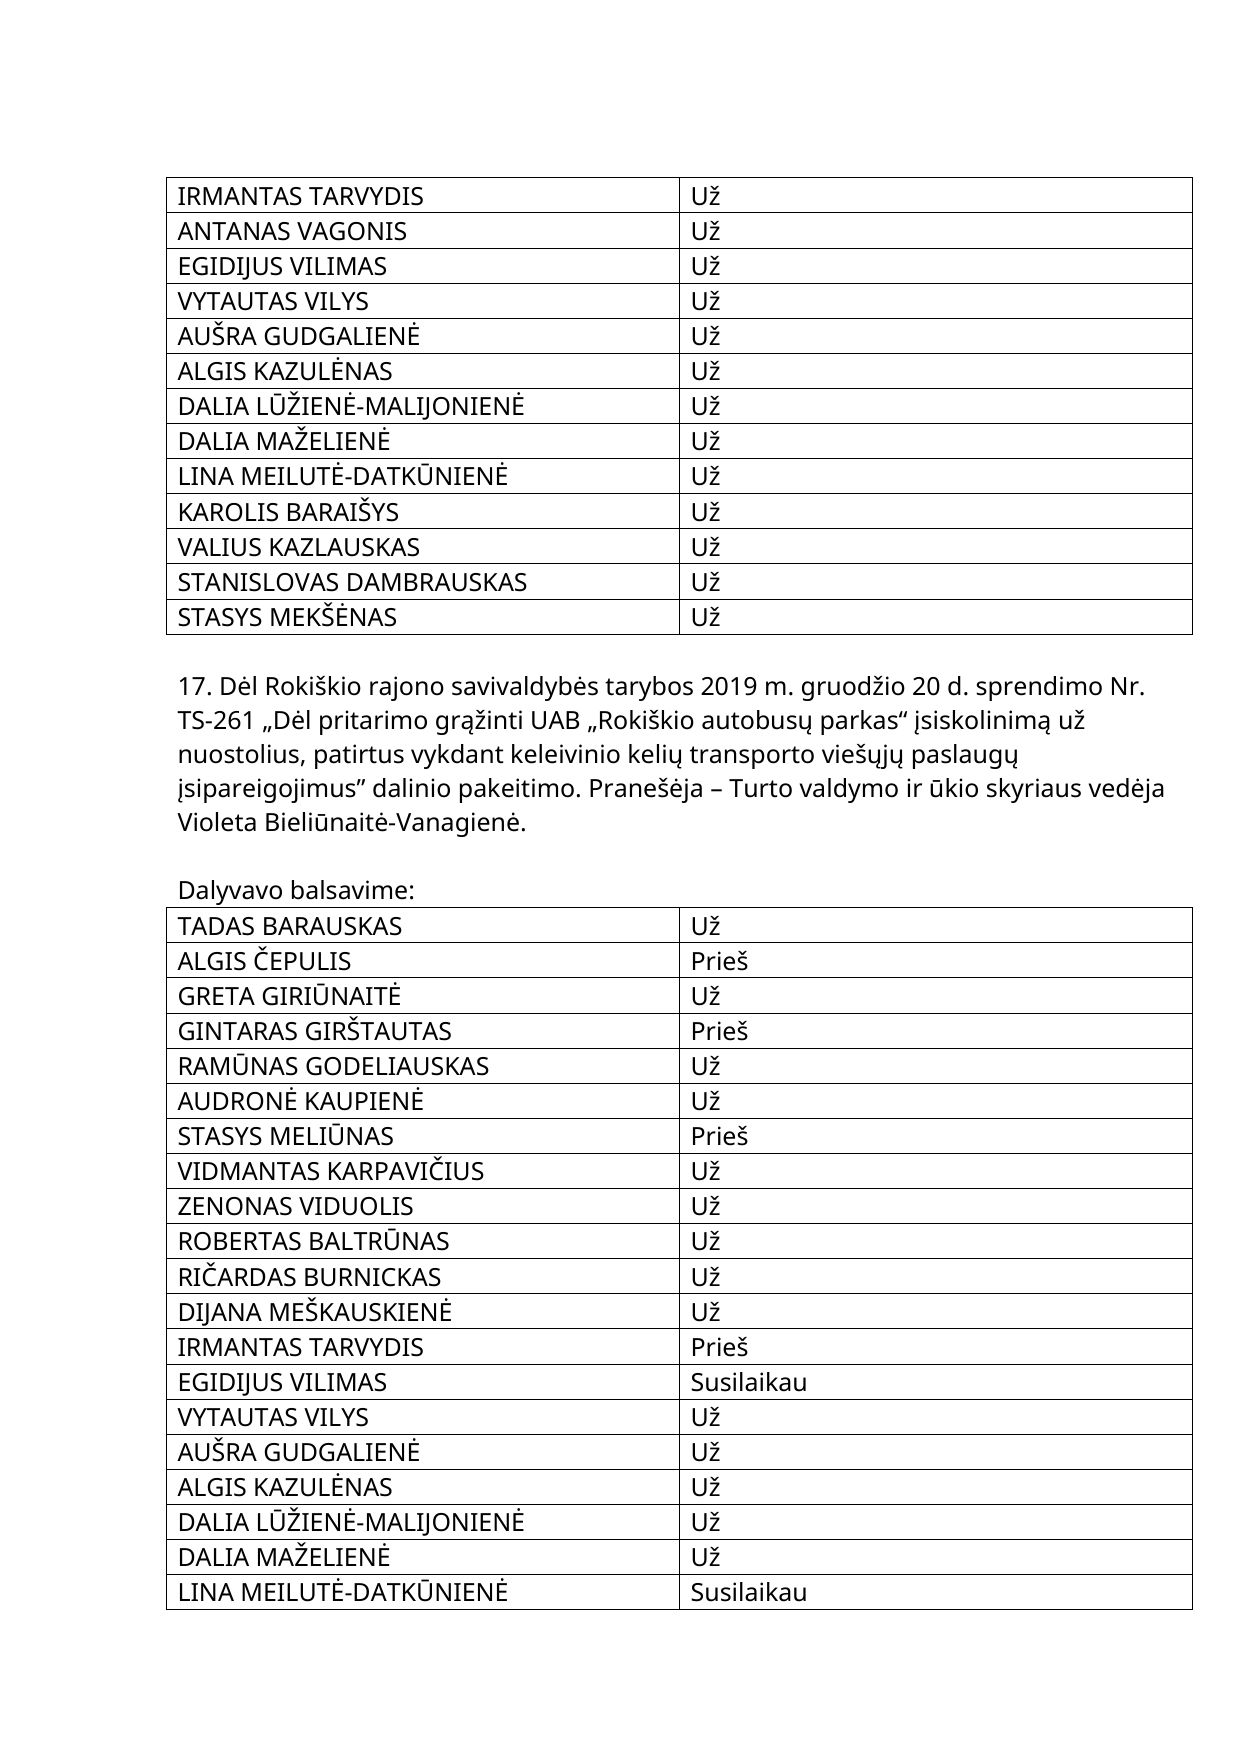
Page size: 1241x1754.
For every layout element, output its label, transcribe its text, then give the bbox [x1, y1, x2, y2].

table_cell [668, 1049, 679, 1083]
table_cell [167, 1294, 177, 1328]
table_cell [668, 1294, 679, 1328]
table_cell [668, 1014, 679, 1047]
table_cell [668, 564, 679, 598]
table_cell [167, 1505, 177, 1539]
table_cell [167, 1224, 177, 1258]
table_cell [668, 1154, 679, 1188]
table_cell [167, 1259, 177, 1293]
table_cell Už [680, 600, 1192, 633]
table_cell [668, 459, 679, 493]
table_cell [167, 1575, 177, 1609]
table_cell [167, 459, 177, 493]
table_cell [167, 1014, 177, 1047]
text Dalyvavo balsavime: [177, 873, 1181, 907]
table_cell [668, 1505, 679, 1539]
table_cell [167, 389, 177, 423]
table_cell Už [680, 564, 1192, 598]
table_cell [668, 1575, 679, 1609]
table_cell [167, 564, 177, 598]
table_cell Už [680, 529, 1192, 563]
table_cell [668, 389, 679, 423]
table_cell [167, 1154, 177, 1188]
text 17. Dėl Rokiškio rajono savivaldybės tarybos 2019 m. gruodžio 20 d. sprendimo Nr. TS-261 „Dėl pritarimo grąžinti UAB „Rokiškio autobusų parkas“ įsiskolinimą už nuostolius, patirtus vykdant keleivinio kelių transporto viešųjų paslaugų įsipareigojimus” dalinio pakeitimo. Pranešėja – Turto valdymo ir ūkio skyriaus vedėja Violeta Bieliūnaitė-Vanagienė. [527, 669, 1181, 839]
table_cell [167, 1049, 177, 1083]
